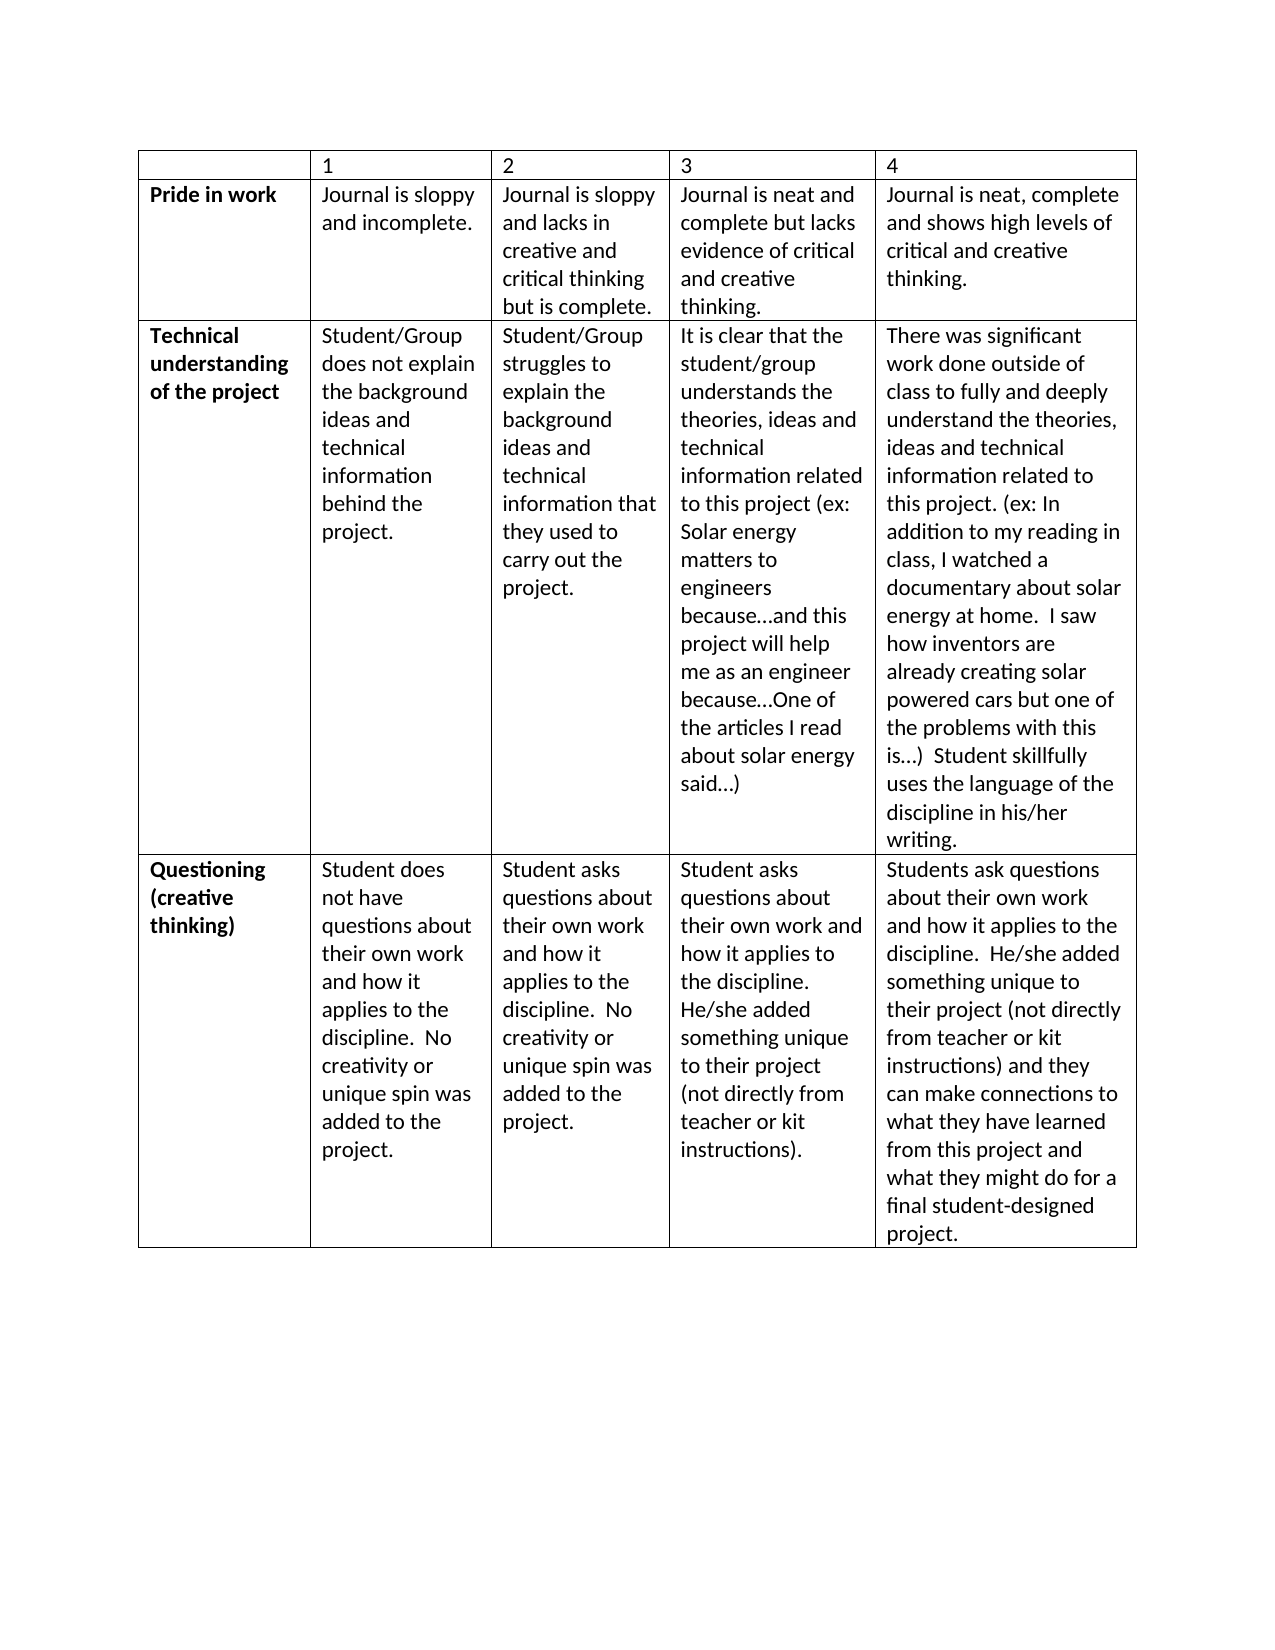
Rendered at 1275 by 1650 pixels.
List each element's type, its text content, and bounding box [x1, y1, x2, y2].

table_cell Student asks questions about their own work and how it applies to the discipline. No creativity or unique spin was added to the project. [492, 855, 669, 1247]
table_header 2 [492, 151, 669, 179]
table_header [139, 151, 310, 179]
table_cell Students ask questions about their own work and how it applies to the discipline. He/she added something unique to their project (not directly from teacher or kit instructions) and they can make connections to what they have learned from this project and what they might do for a final student-designed project. [876, 855, 1136, 1247]
table_cell Student/Group does not explain the background ideas and technical information behind the project. [311, 321, 491, 854]
table_cell Journal is neat, complete and shows high levels of critical and creative thinking. [876, 180, 1136, 320]
table_cell Student does not have questions about their own work and how it applies to the discipline. No creativity or unique spin was added to the project. [311, 855, 491, 1247]
table_cell It is clear that the student/group understands the theories, ideas and technical information related to this project (ex: Solar energy matters to engineers because…and this project will help me as an engineer because…One of the articles I read about solar energy said…) [670, 321, 875, 854]
table_cell Pride in work [139, 180, 310, 320]
table_header 4 [876, 151, 1136, 179]
table_header 1 [311, 151, 491, 179]
table_cell There was significant work done outside of class to fully and deeply understand the theories, ideas and technical information related to this project. (ex: In addition to my reading in class, I watched a documentary about solar energy at home. I saw how inventors are already creating solar powered cars but one of the problems with this is…) Student skillfully uses the language of the discipline in his/her writing. [876, 321, 1136, 854]
table_header 3 [670, 151, 875, 179]
table_cell Journal is sloppy and incomplete. [311, 180, 491, 320]
table_cell Technical understanding of the project [139, 321, 310, 854]
table_cell Student asks questions about their own work and how it applies to the discipline. He/she added something unique to their project (not directly from teacher or kit instructions). [670, 855, 875, 1247]
table_cell Journal is neat and complete but lacks evidence of critical and creative thinking. [670, 180, 875, 320]
table_cell Journal is sloppy and lacks in creative and critical thinking but is complete. [492, 180, 669, 320]
table_cell Student/Group struggles to explain the background ideas and technical information that they used to carry out the project. [492, 321, 669, 854]
table_cell Questioning (creative thinking) [139, 855, 310, 1247]
